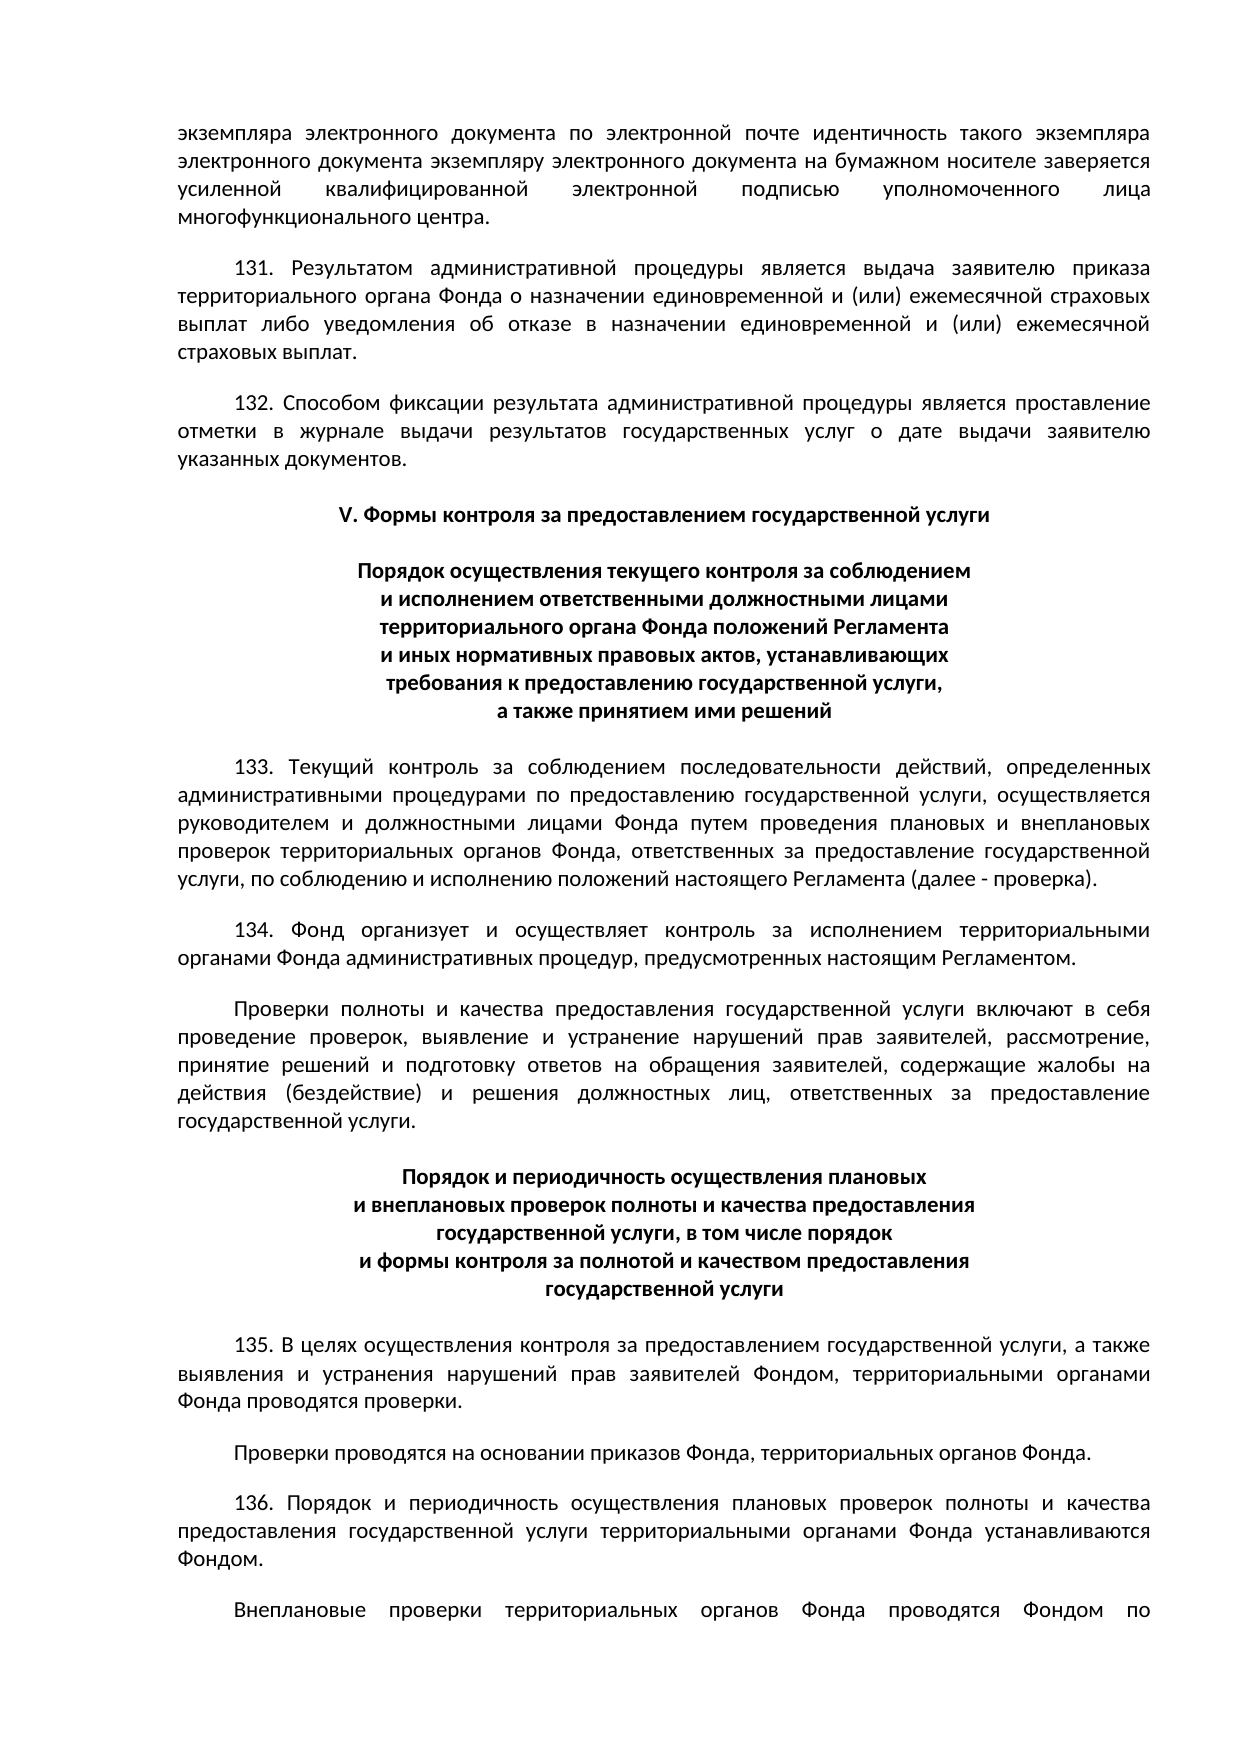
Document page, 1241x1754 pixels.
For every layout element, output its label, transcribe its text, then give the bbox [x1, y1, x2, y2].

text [177, 1596, 1152, 1623]
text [177, 118, 1152, 230]
text 131. Результатом административной процедуры является выдача заявителю приказа территориального органа Фонда о назначении единовременной и (или) ежемесячной страховых выплат либо уведомления об отказе в назначении единовременной и (или) ежемесячной страховых выплат. [177, 253, 1152, 365]
title Порядок осуществления текущего контроля за соблюдением [177, 556, 1152, 584]
text 132. Способом фиксации результата административной процедуры является проставление отметки в журнале выдачи результатов государственных услуг о дате выдачи заявителю указанных документов. [177, 388, 1152, 472]
text 133. Текущий контроль за соблюдением последовательности действий, определенных административными процедурами по предоставлению государственной услуги, осуществляется руководителем и должностными лицами Фонда путем проведения плановых и внеплановых проверок территориальных органов Фонда, ответственных за предоставление государственной услуги, по соблюдению и исполнению положений настоящего Регламента (далее - проверка). [177, 752, 1152, 892]
title и исполнением ответственными должностными лицами [177, 584, 1152, 612]
title и иных нормативных правовых актов, устанавливающих [177, 640, 1152, 668]
title и внеплановых проверок полноты и качества предоставления [177, 1191, 1152, 1218]
title государственной услуги [177, 1274, 1152, 1303]
title Порядок и периодичность осуществления плановых [177, 1162, 1152, 1191]
text 136. Порядок и периодичность осуществления плановых проверок полноты и качества предоставления государственной услуги территориальными органами Фонда устанавливаются Фондом. [177, 1488, 1152, 1573]
title V. Формы контроля за предоставлением государственной услуги [177, 500, 1152, 528]
title государственной услуги, в том числе порядок [177, 1218, 1152, 1247]
title и формы контроля за полнотой и качеством предоставления [177, 1247, 1152, 1274]
title территориального органа Фонда положений Регламента [177, 612, 1152, 640]
text 134. Фонд организует и осуществляет контроль за исполнением территориальными органами Фонда административных процедур, предусмотренных настоящим Регламентом. [177, 915, 1152, 971]
text 135. В целях осуществления контроля за предоставлением государственной услуги, а также выявления и устранения нарушений прав заявителей Фондом, территориальными органами Фонда проводятся проверки. [177, 1331, 1152, 1415]
title требования к предоставлению государственной услуги, [177, 668, 1152, 696]
text Проверки проводятся на основании приказов Фонда, территориальных органов Фонда. [177, 1438, 1152, 1466]
title а также принятием ими решений [177, 696, 1152, 724]
text Проверки полноты и качества предоставления государственной услуги включают в себя проведение проверок, выявление и устранение нарушений прав заявителей, рассмотрение, принятие решений и подготовку ответов на обращения заявителей, содержащие жалобы на действия (бездействие) и решения должностных лиц, ответственных за предоставление государственной услуги. [177, 994, 1152, 1134]
